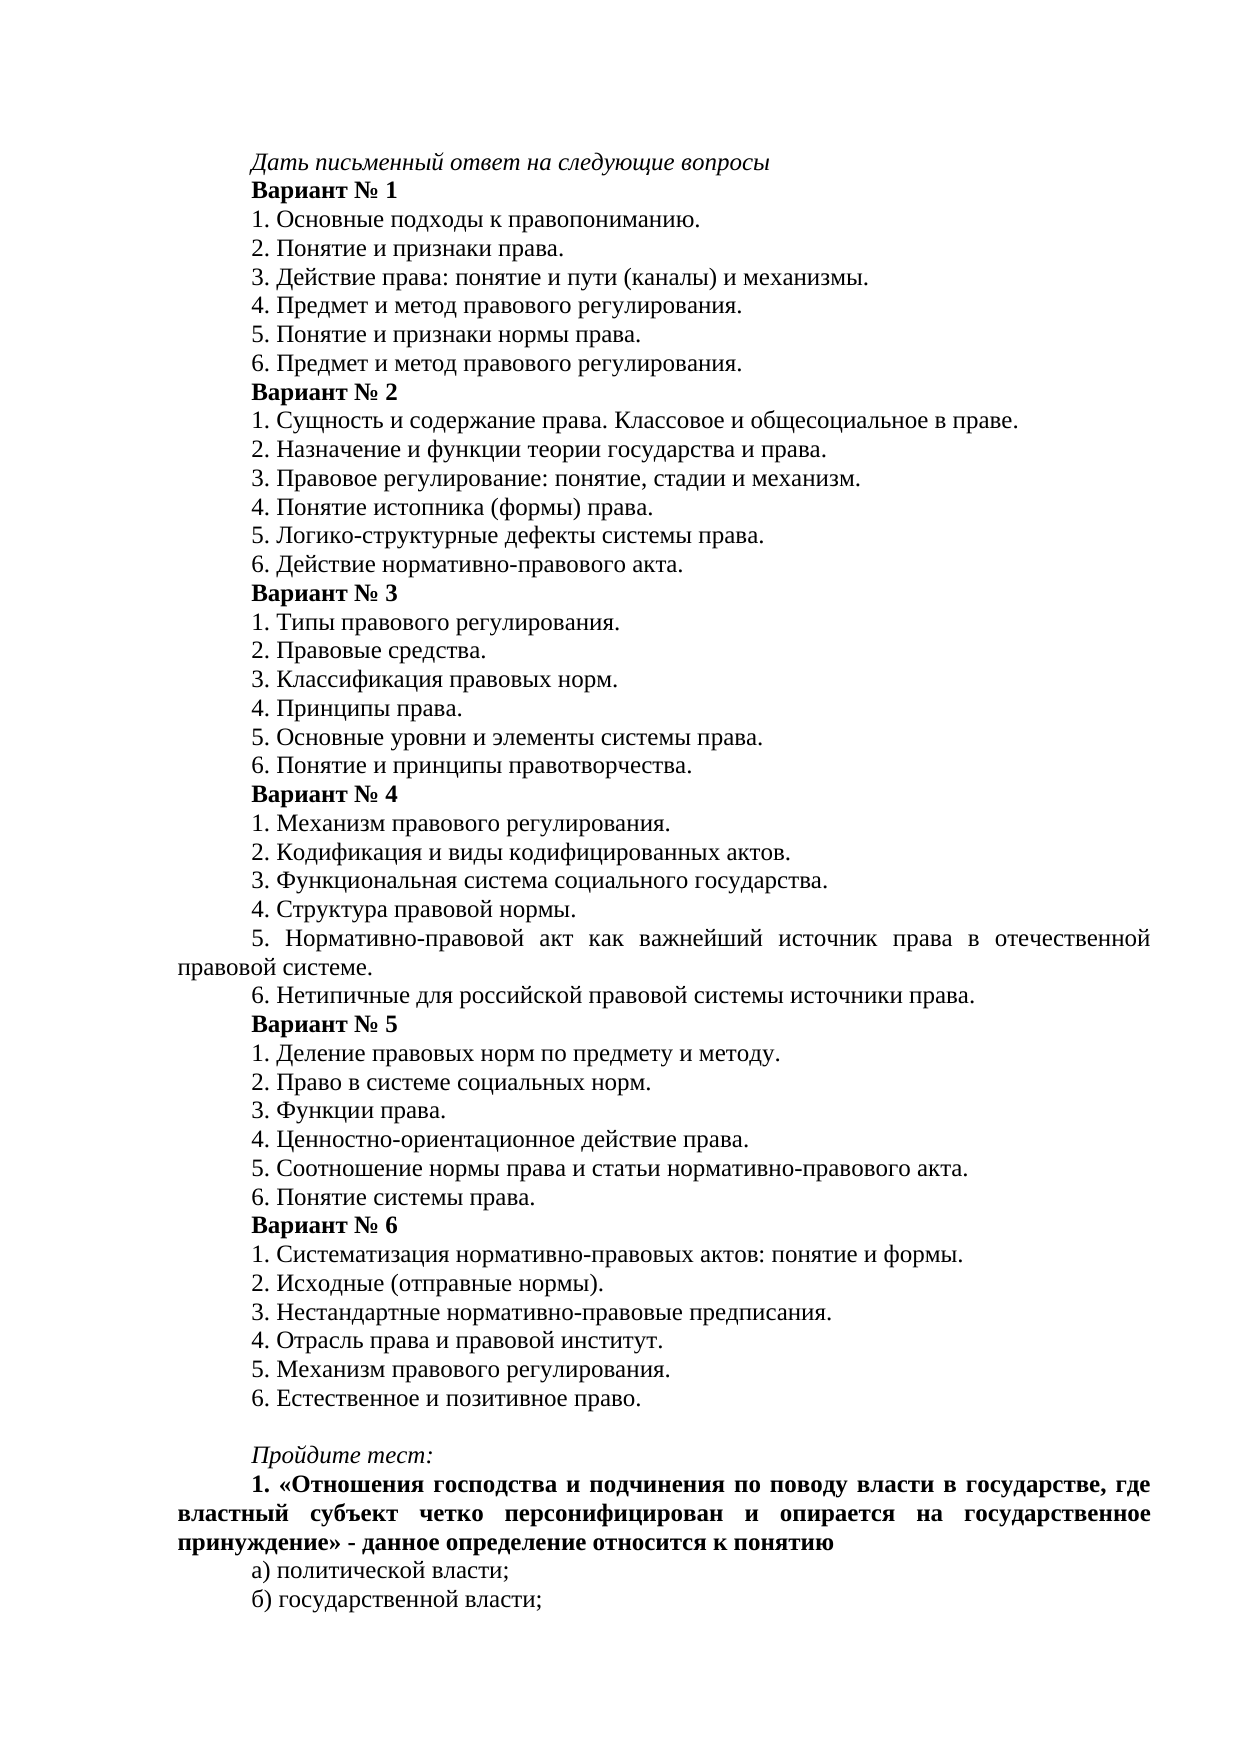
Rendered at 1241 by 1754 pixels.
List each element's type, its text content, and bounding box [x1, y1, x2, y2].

text 4. Отрасль права и правовой институт. [177, 1326, 1152, 1354]
text Вариант № 4 [177, 779, 1152, 808]
text 5. Соотношение нормы права и статьи нормативно-правового акта. [177, 1153, 1152, 1182]
text 4. Принципы права. [177, 693, 1152, 722]
text 3. Действие права: понятие и пути (каналы) и механизмы. [177, 262, 1152, 291]
text Вариант № 6 [177, 1211, 1152, 1239]
list 1. «Отношения господства и подчинения по поводу власти в государстве, где властный субъект четко персонифицирован и опирается на государственное принуждение» - данное определение относится к понятию [177, 1469, 1152, 1556]
text 6. Понятие системы права. [177, 1182, 1152, 1211]
text 2. Понятие и признаки права. [177, 233, 1152, 262]
text 1. Деление правовых норм по предмету и методу. [177, 1038, 1152, 1067]
text 1. Механизм правового регулирования. [177, 808, 1152, 837]
text 1. Систематизация нормативно-правовых актов: понятие и формы. [177, 1239, 1152, 1268]
text Дать письменный ответ на следующие вопросы [177, 147, 1152, 176]
text 5. Основные уровни и элементы системы права. [177, 722, 1152, 751]
text 5. Нормативно-правовой акт как важнейший источник права в отечественной правовой системе. [177, 923, 1152, 981]
text 3. Нестандартные нормативно-правовые предписания. [177, 1297, 1152, 1326]
text 2. Право в системе социальных норм. [177, 1067, 1152, 1096]
text 5. Логико-структурные дефекты системы права. [177, 521, 1152, 549]
text Вариант № 3 [177, 578, 1152, 607]
text 6. Предмет и метод правового регулирования. [177, 348, 1152, 377]
text 2. Исходные (отправные нормы). [177, 1268, 1152, 1297]
text Вариант № 5 [177, 1009, 1152, 1038]
text 6. Действие нормативно-правового акта. [177, 549, 1152, 578]
list Пройдите тест: [177, 1441, 1152, 1469]
text 2. Кодификация и виды кодифицированных актов. [177, 837, 1152, 866]
text 4. Понятие истопника (формы) права. [177, 492, 1152, 521]
text 4. Структура правовой нормы. [177, 894, 1152, 923]
text 3. Функции права. [177, 1096, 1152, 1124]
text 6. Понятие и принципы правотворчества. [177, 751, 1152, 779]
text 3. Правовое регулирование: понятие, стадии и механизм. [177, 463, 1152, 492]
text 1. Основные подходы к правопониманию. [177, 204, 1152, 233]
text 4. Предмет и метод правового регулирования. [177, 291, 1152, 319]
text 1. Сущность и содержание права. Классовое и общесоциальное в праве. [177, 406, 1152, 434]
list б) государственной власти; [177, 1584, 1152, 1613]
list а) политической власти; [177, 1556, 1152, 1584]
text 3. Функциональная система социального государства. [177, 866, 1152, 894]
text Вариант № 1 [177, 176, 1152, 204]
text 2. Правовые средства. [177, 636, 1152, 664]
text 3. Классификация правовых норм. [177, 664, 1152, 693]
text Вариант № 2 [177, 377, 1152, 406]
text 5. Понятие и признаки нормы права. [177, 319, 1152, 348]
text 2. Назначение и функции теории государства и права. [177, 434, 1152, 463]
text 6. Нетипичные для российской правовой системы источники права. [177, 981, 1152, 1009]
text 5. Механизм правового регулирования. [177, 1354, 1152, 1383]
text 4. Ценностно-ориентационное действие права. [177, 1124, 1152, 1153]
text 6. Естественное и позитивное право. [177, 1383, 1152, 1412]
text 1. Типы правового регулирования. [177, 607, 1152, 636]
